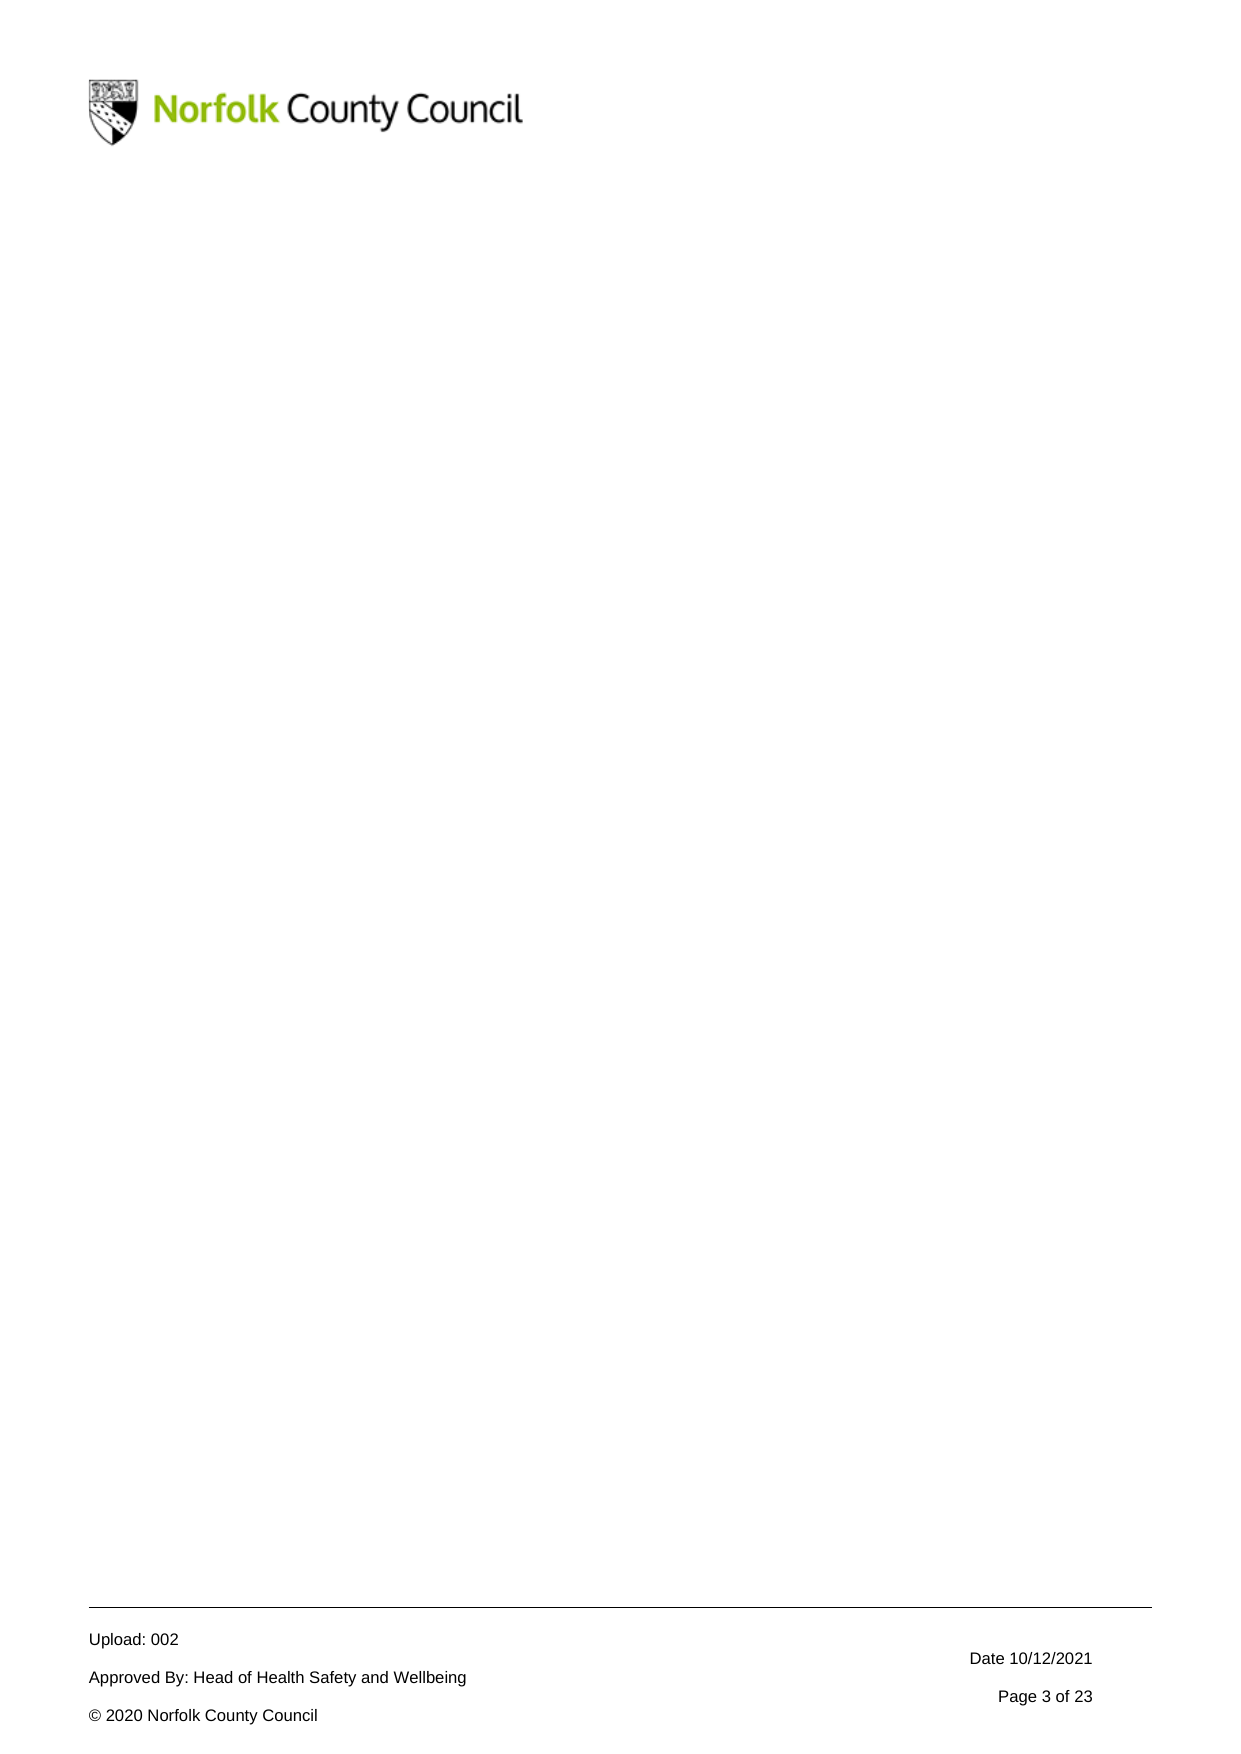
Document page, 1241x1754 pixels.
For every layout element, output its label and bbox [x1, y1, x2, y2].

picture [88, 73, 550, 149]
